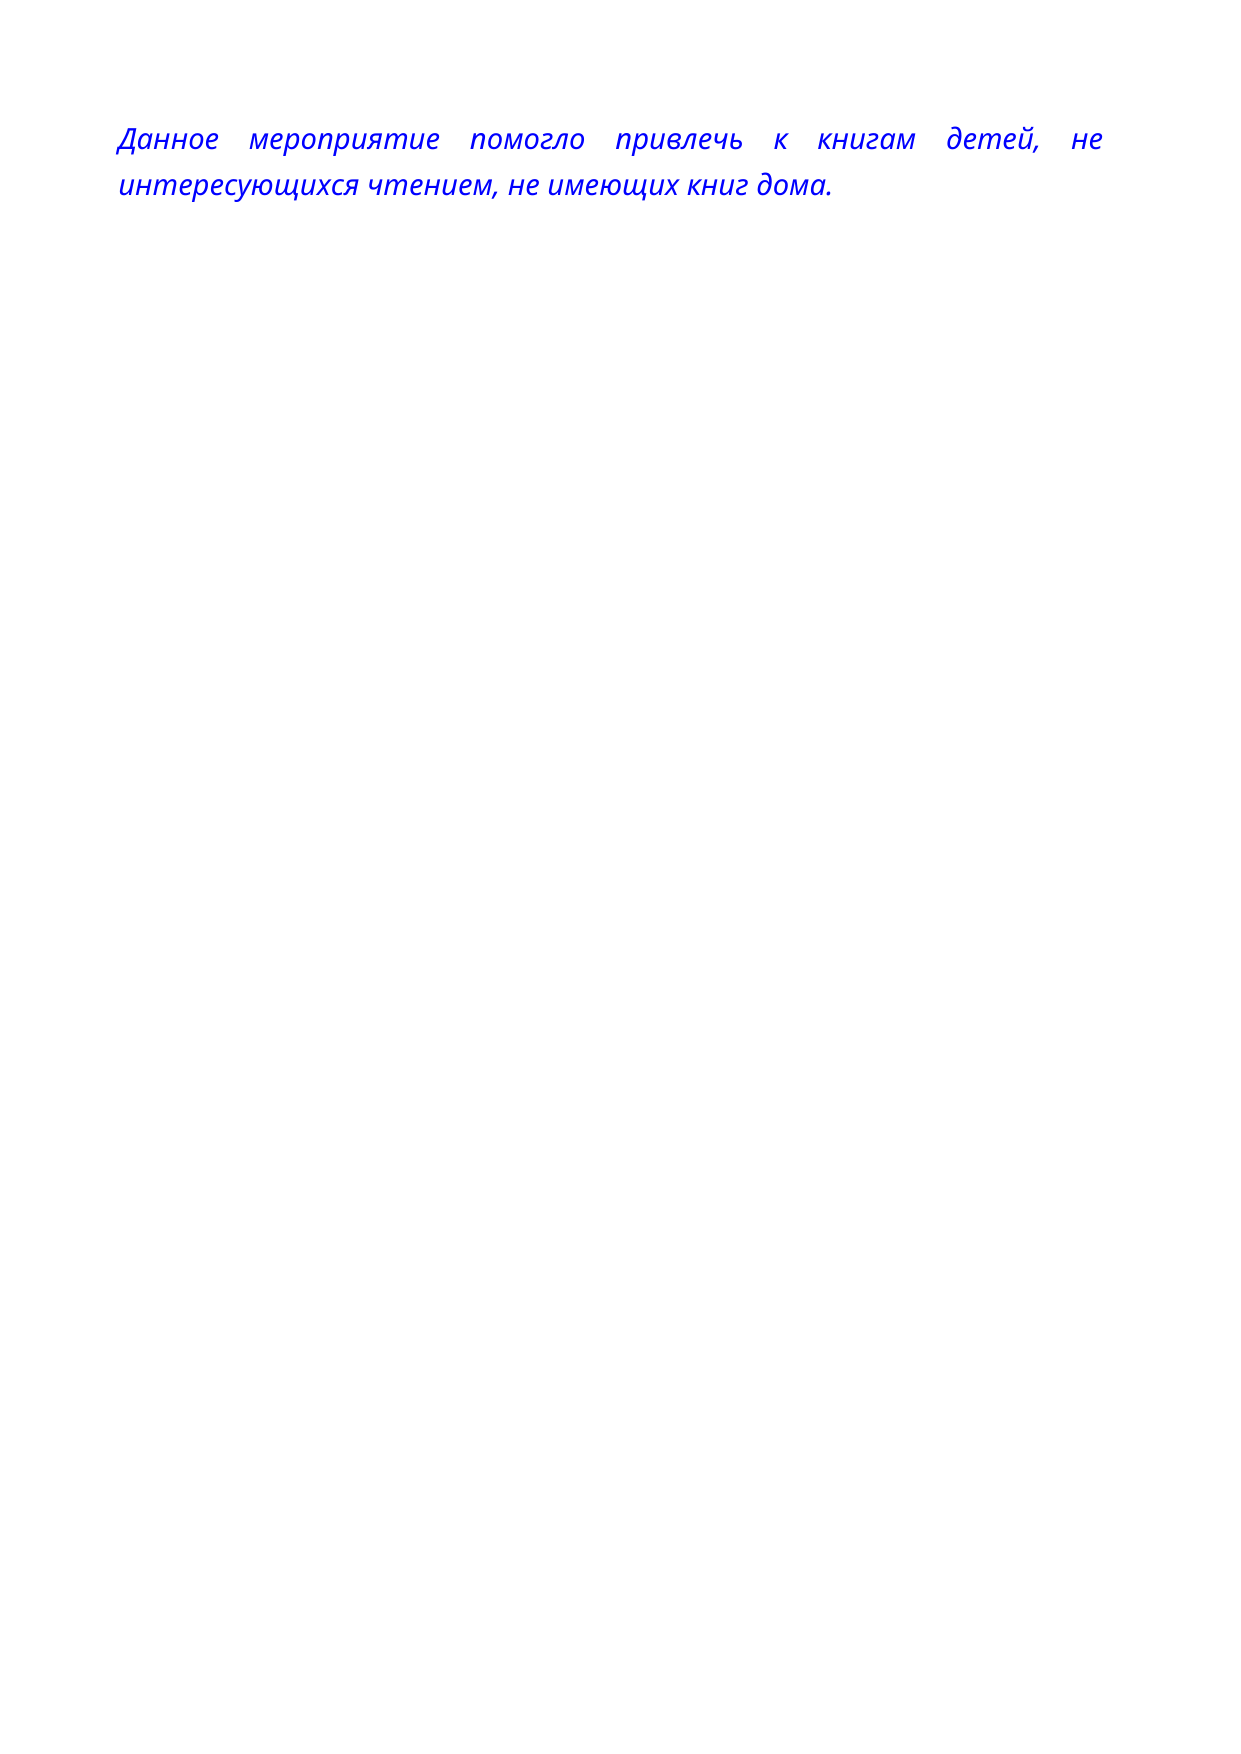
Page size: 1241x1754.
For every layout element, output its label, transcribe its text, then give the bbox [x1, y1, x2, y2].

text Данное мероприятие помогло привлечь к книгам детей, не интересующихся чтением, не имеющих книг дома. [118, 118, 1107, 203]
